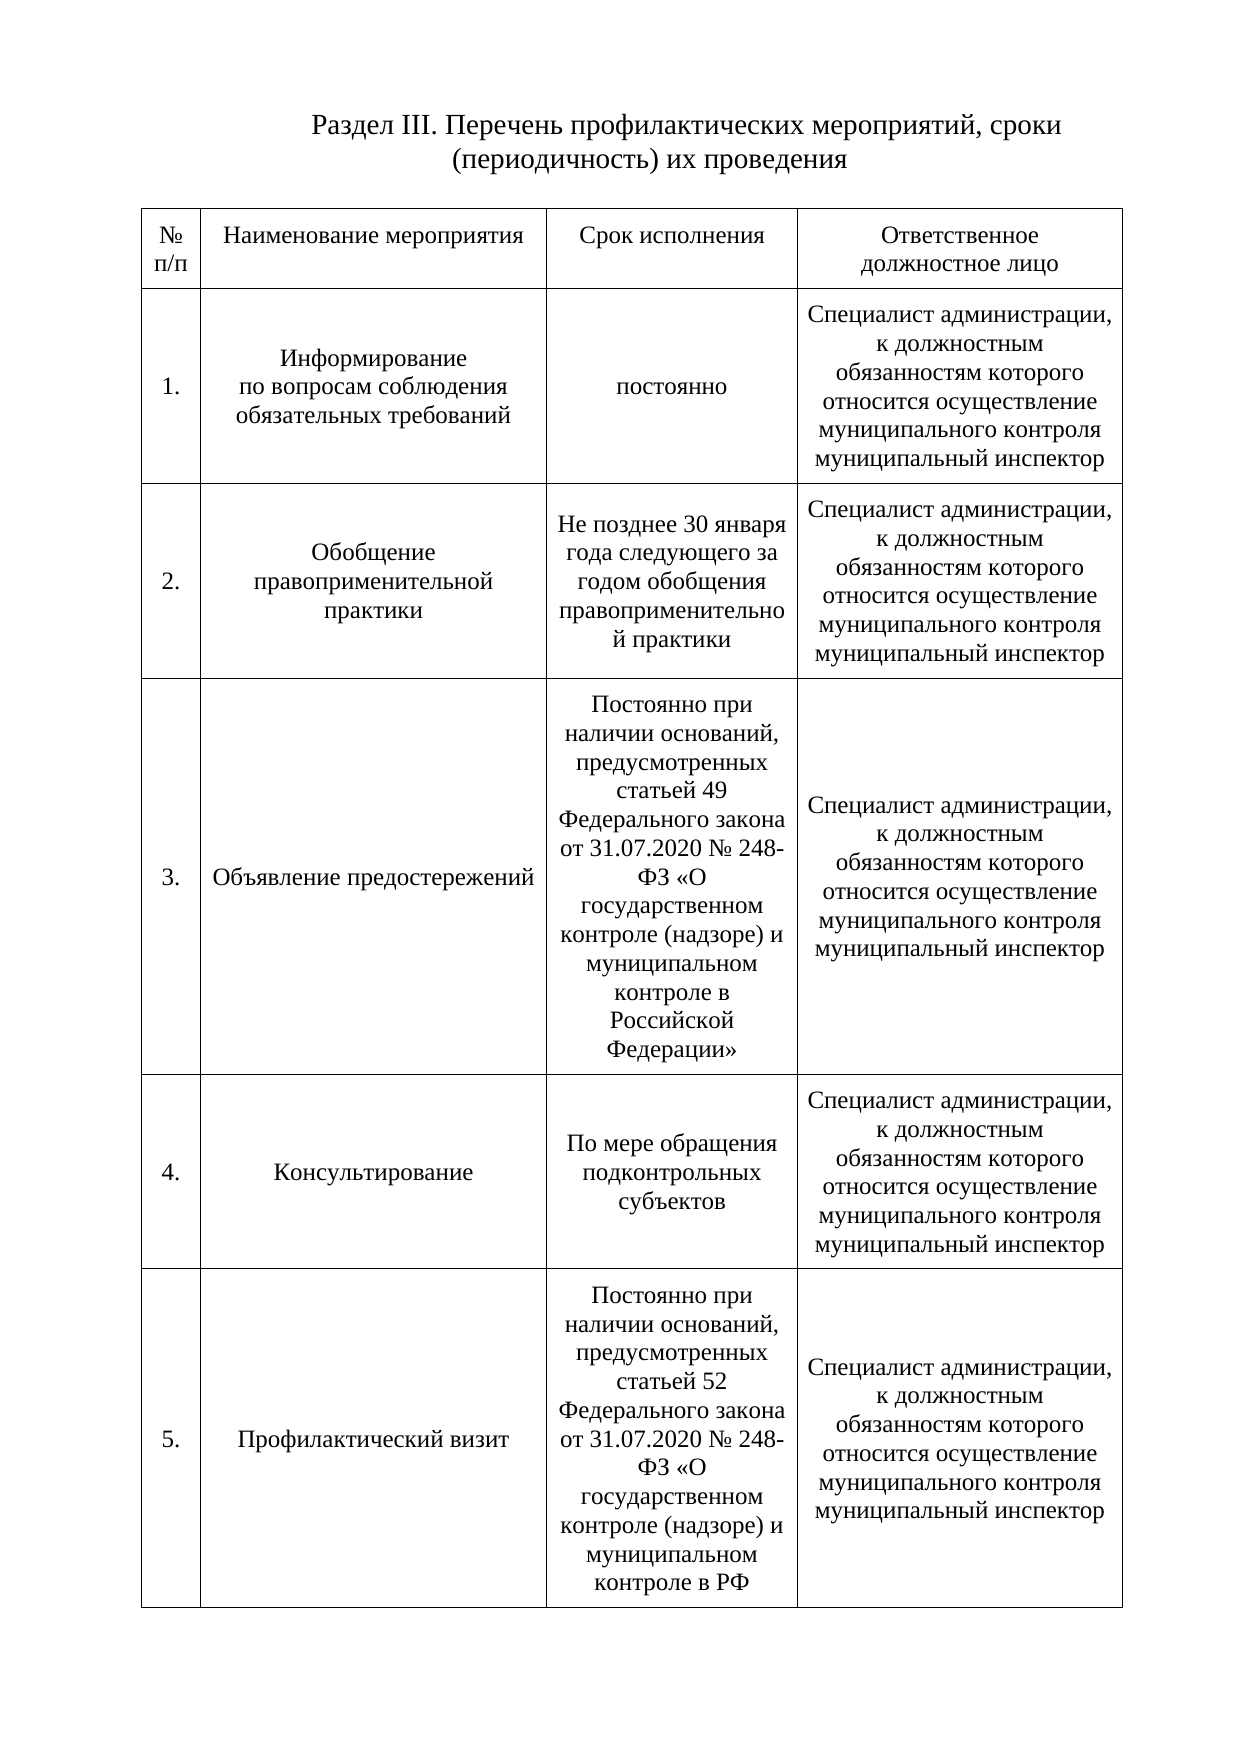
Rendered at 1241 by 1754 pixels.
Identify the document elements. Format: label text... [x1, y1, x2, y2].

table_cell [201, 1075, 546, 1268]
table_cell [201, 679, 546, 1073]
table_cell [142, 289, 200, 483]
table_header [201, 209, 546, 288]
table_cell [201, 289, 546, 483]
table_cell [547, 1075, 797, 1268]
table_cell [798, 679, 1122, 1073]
text Раздел III. Перечень профилактических мероприятий, сроки (периодичность) их проведения [148, 107, 1152, 174]
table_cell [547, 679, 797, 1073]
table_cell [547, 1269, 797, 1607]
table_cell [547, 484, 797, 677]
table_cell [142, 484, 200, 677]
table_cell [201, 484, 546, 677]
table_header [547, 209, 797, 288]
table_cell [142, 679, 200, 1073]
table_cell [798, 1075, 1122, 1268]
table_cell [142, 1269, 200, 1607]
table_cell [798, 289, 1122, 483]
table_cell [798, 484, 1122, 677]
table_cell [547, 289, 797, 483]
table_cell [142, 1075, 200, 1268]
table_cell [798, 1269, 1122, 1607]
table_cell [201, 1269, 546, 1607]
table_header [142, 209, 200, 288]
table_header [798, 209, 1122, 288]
